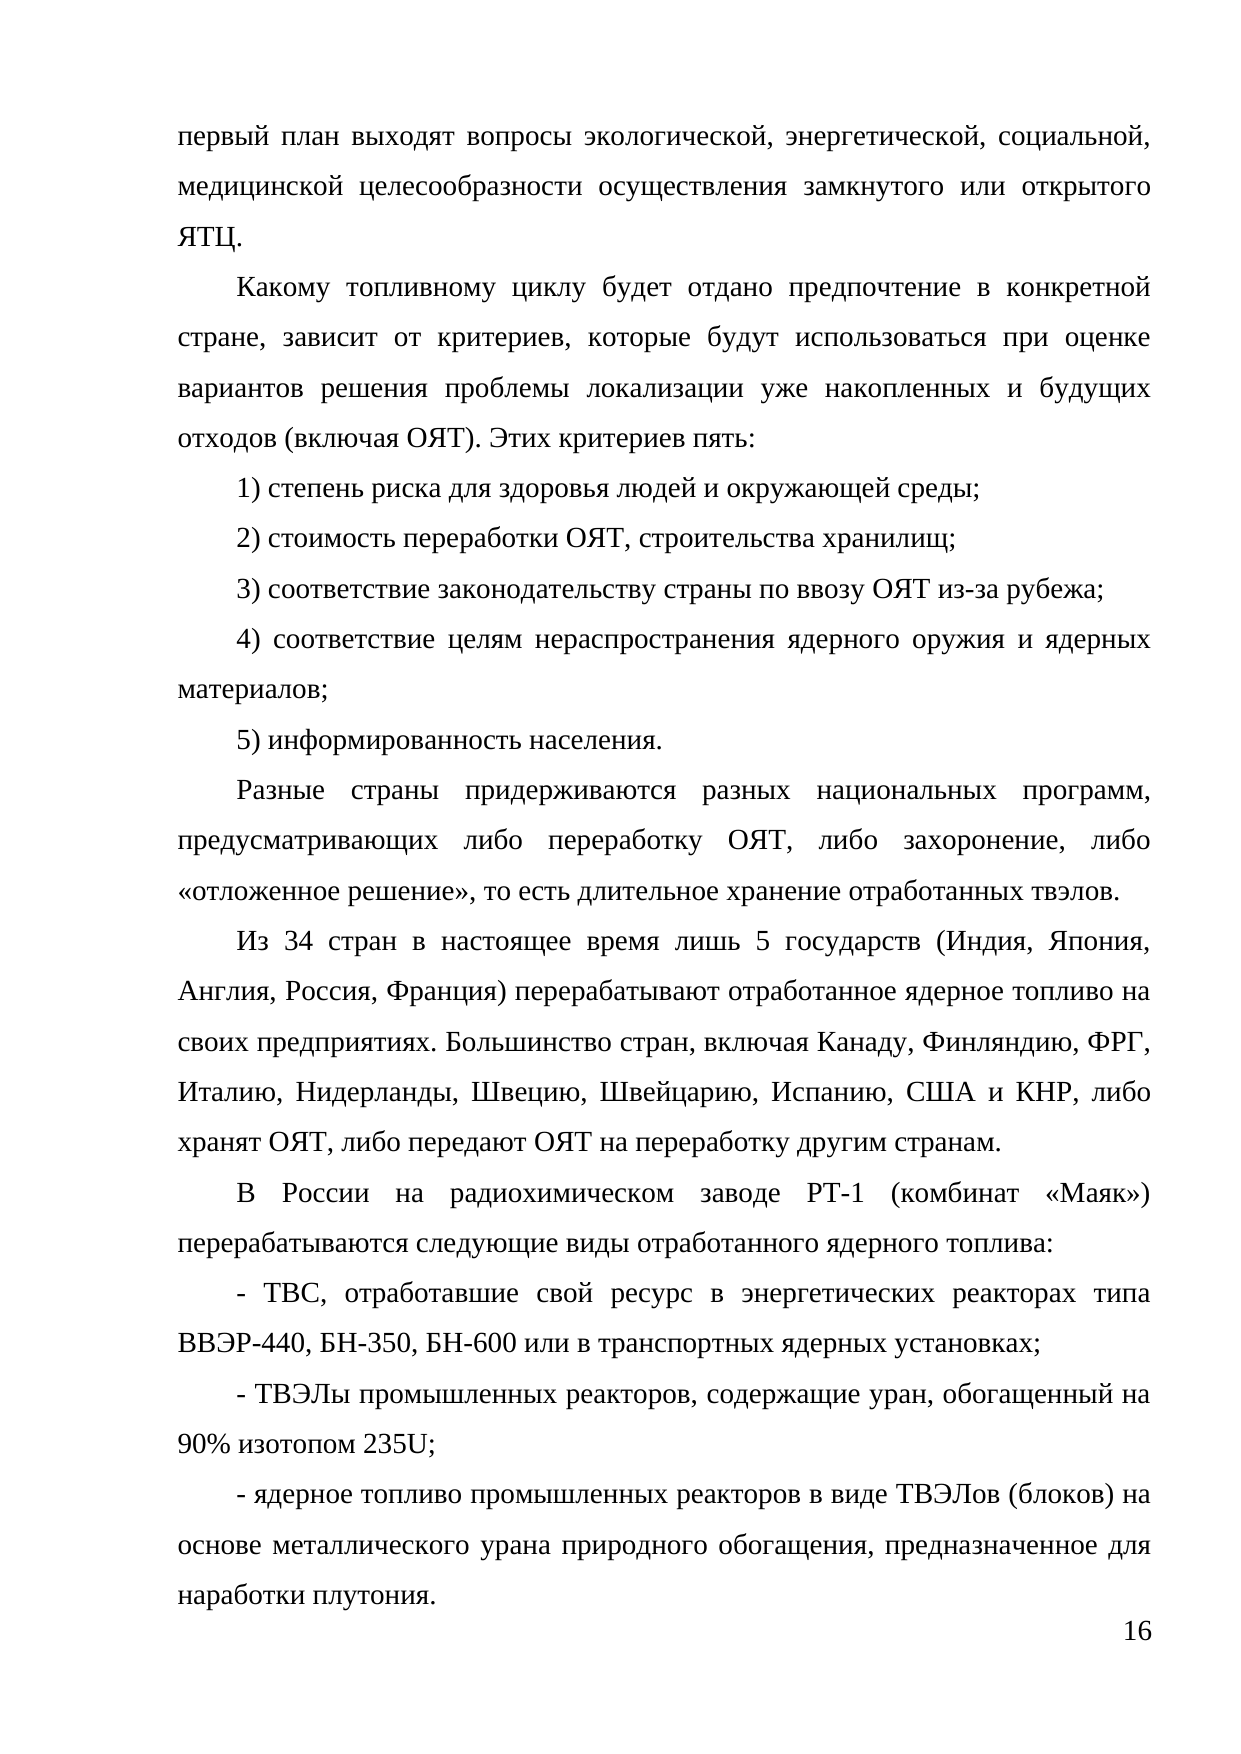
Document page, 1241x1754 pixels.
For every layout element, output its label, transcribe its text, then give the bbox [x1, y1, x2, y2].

text 5) информированность населения. [177, 722, 1152, 755]
text Какому топливному циклу будет отдано предпочтение в конкретной стране, зависит от критериев, которые будут использоваться при оценке вариантов решения проблемы локализации уже накопленных и будущих отходов (включая ОЯТ). Этих критериев пять: [177, 269, 1152, 453]
text - ТВЭЛы промышленных реакторов, содержащие уран, обогащенный на 90% изотопом 235U; [177, 1376, 1152, 1460]
text 1) степень риска для здоровья людей и окружающей среды; [177, 470, 1152, 504]
text В России на радиохимическом заводе РТ-1 (комбинат «Маяк») перерабатываются следующие виды отработанного ядерного топлива: [177, 1175, 1152, 1258]
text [177, 118, 1152, 252]
text Из 34 стран в настоящее время лишь 5 государств (Индия, Япония, Англия, Россия, Франция) перерабатывают отработанное ядерное топливо на своих предприятиях. Большинство стран, включая Канаду, Финляндию, ФРГ, Италию, Нидерланды, Швецию, Швейцарию, Испанию, США и КНР, либо хранят ОЯТ, либо передают ОЯТ на переработку другим странам. [177, 923, 1152, 1158]
text Разные страны придерживаются разных национальных программ, предусматривающих либо переработку ОЯТ, либо захоронение, либо «отложенное решение», то есть длительное хранение отработанных твэлов. [177, 772, 1152, 906]
text - ТВС, отработавшие свой ресурс в энергетических реакторах типа ВВЭР-440, БН-350, БН-600 или в транспортных ядерных установках; [177, 1275, 1152, 1359]
text 4) соответствие целям нераспространения ядерного оружия и ядерных материалов; [177, 621, 1152, 705]
text 3) соответствие законодательству страны по ввозу ОЯТ из-за рубежа; [177, 571, 1152, 604]
text - ядерное топливо промышленных реакторов в виде ТВЭЛов (блоков) на основе металлического урана природного обогащения, предназначенное для наработки плутония. [177, 1477, 1152, 1611]
text 2) стоимость переработки ОЯТ, строительства хранилищ; [177, 521, 1152, 554]
